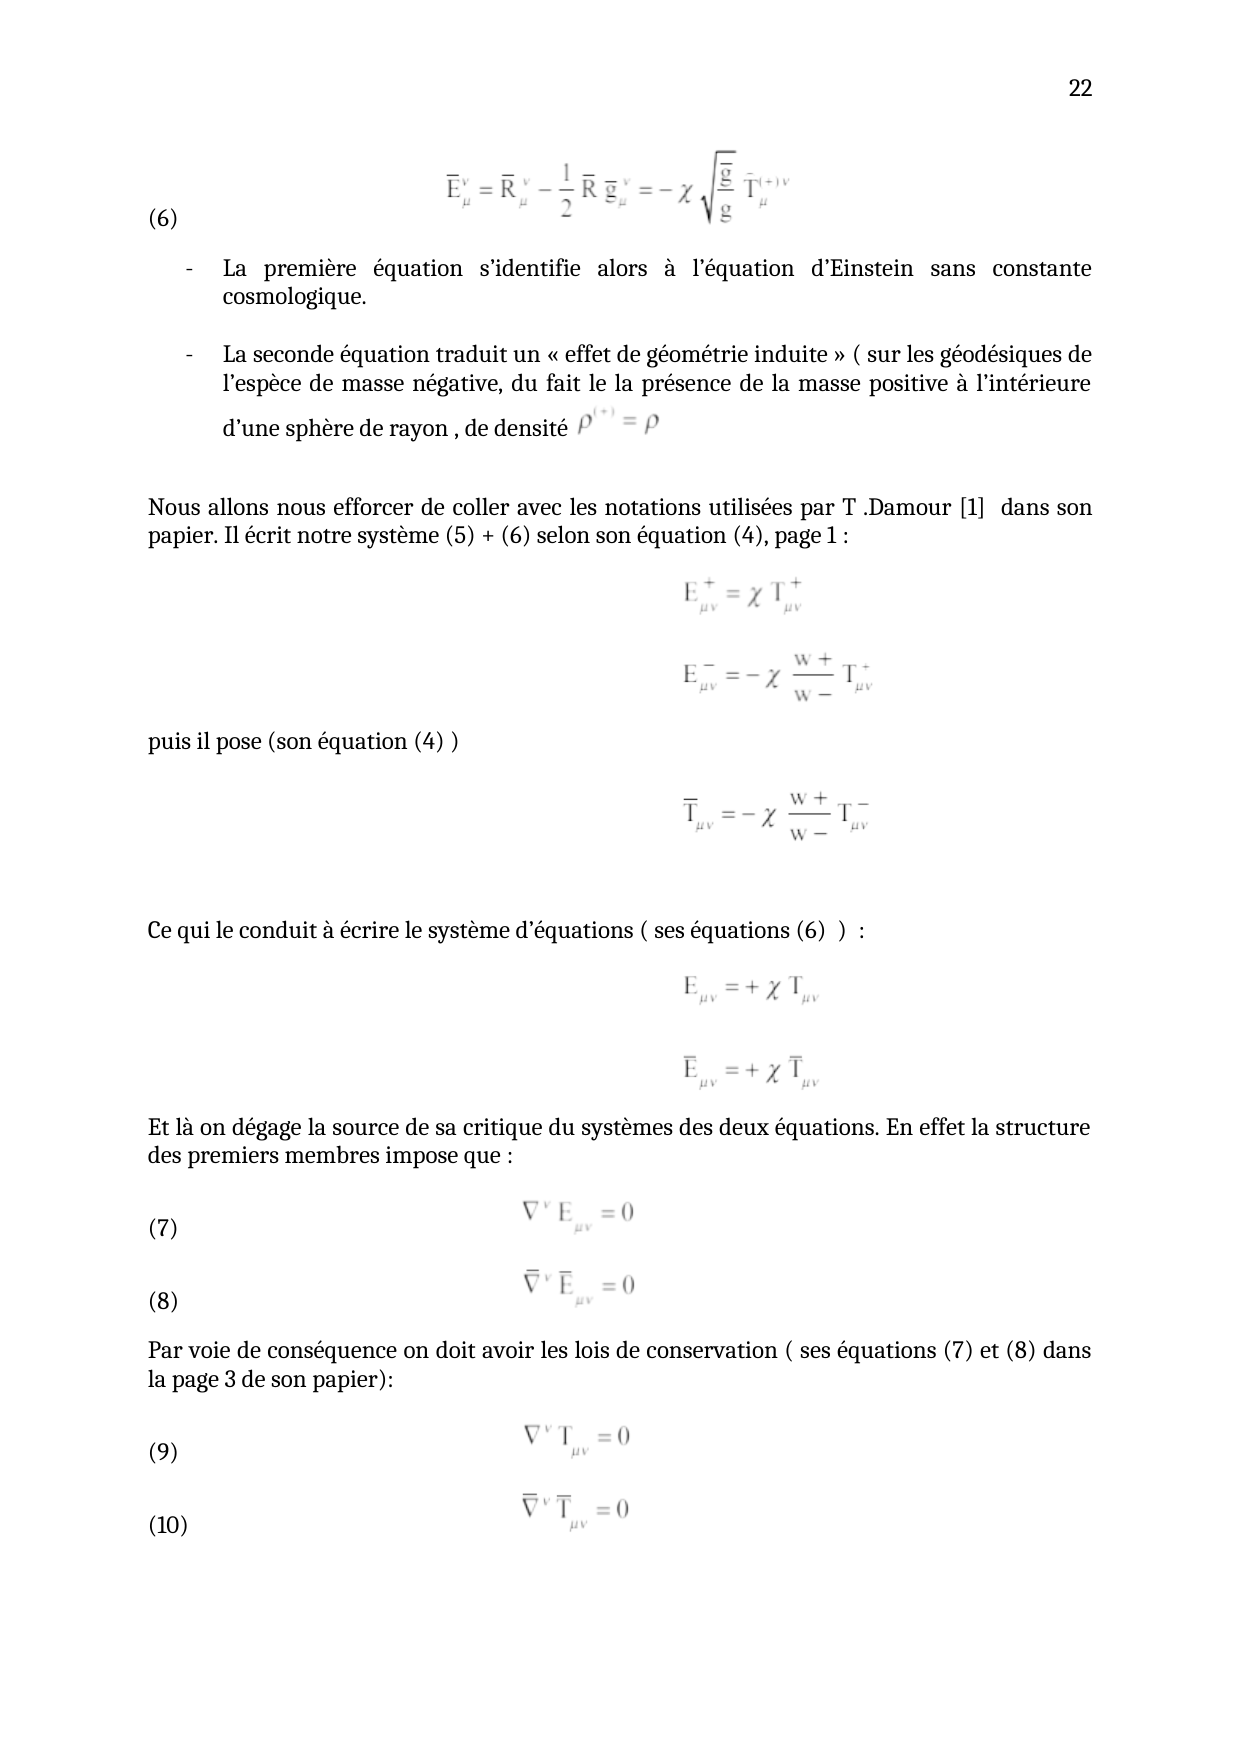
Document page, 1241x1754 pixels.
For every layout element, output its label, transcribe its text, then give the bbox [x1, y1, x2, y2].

text (9) [148, 1415, 1093, 1467]
text Par voie de conséquence on doit avoir les lois de conservation ( ses équations (7) et (8) dans la page 3 de son papier): [148, 1336, 1093, 1394]
text (10) [148, 1487, 1093, 1539]
text Et là on dégage la source de sa critique du systèmes des deux équations. En effet la structure des premiers membres impose que : [148, 1112, 1093, 1170]
text (8) [148, 1263, 1093, 1316]
text puis il pose (son équation (4) ) [148, 727, 1093, 756]
list La seconde équation traduit un « effet de géométrie induite » ( sur les géodésiques de l’espèce de masse négative, du fait le la présence de la masse positive à l’intérieure d’une sphère de rayon , de densité [185, 340, 1093, 443]
text Nous allons nous efforcer de coller avec les notations utilisées par T .Damour [1] dans son papier. Il écrit notre système (5) + (6) selon son équation (4), page 1 : [148, 492, 1093, 550]
text (6) [148, 148, 1093, 233]
text (7) [148, 1191, 1093, 1243]
text Ce qui le conduit à écrire le système d’équations ( ses équations (6) ) : [148, 916, 1093, 945]
list La première équation s’identifie alors à l’équation d’Einstein sans constante cosmologique. [185, 253, 1093, 311]
